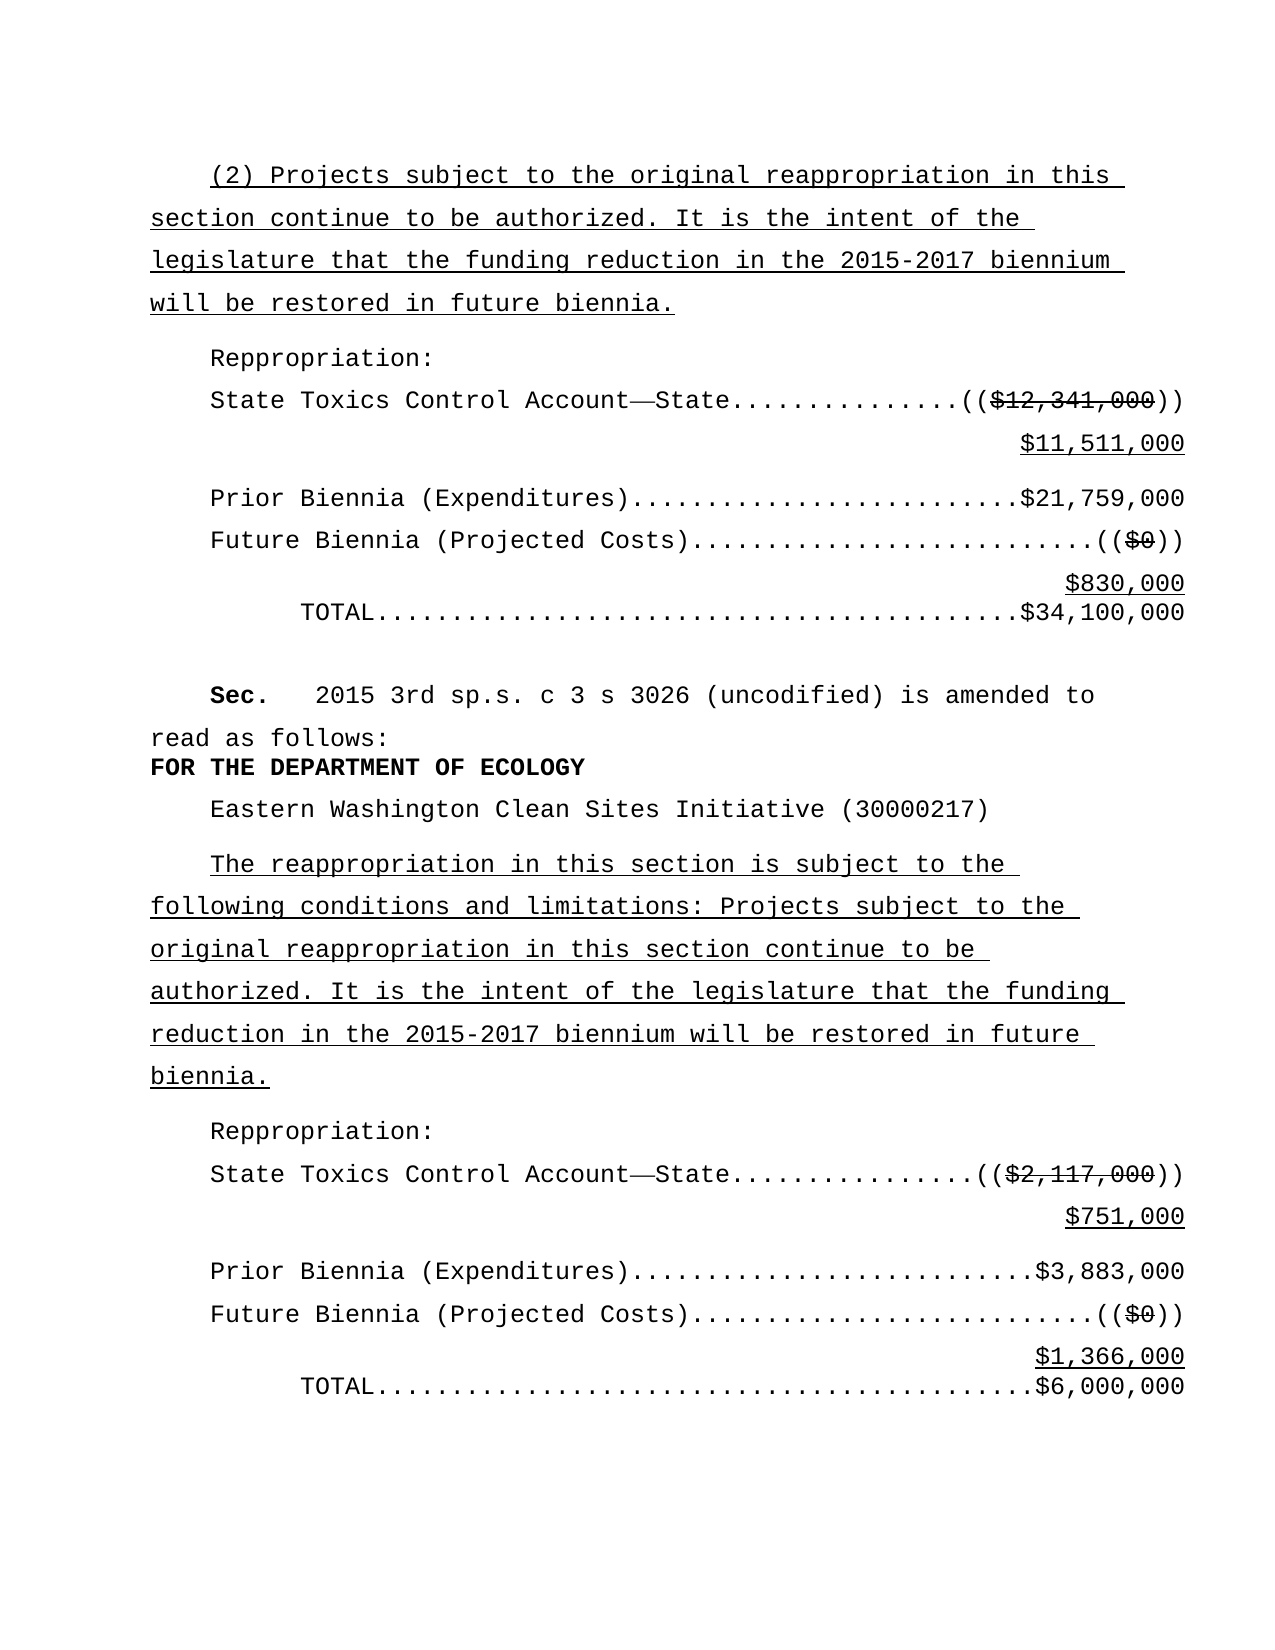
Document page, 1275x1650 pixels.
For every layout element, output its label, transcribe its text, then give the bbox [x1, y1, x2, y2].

text The reappropriation in this section is subject to the following conditions and limitations: Projects subject to the original reappropriation in this section continue to be authorized. It is the intent of the legislature that the funding reduction in the 2015-2017 biennium will be restored in future biennia. [150, 1004, 1125, 1093]
text FOR THE DEPARTMENT OF ECOLOGY [150, 755, 1125, 783]
text (2) Projects subject to the original reappropriation in this section continue to be authorized. It is the intent of the legislature that the funding reduction in the 2015-2017 biennium will be restored in future biennia. [150, 273, 1125, 320]
text $11,511,000 [150, 417, 1125, 460]
text Future Biennia (Projected Costs) (($0)) [150, 515, 1125, 557]
text $1,366,000 [150, 1331, 1125, 1373]
text (2) Projects subject to the original reappropriation in this section continue to be authorized. It is the intent of the legislature that the funding reduction in the 2015-2017 biennium will be restored in future biennia. [150, 150, 1125, 271]
text $751,000 [150, 1191, 1125, 1233]
text Eastern Washington Clean Sites Initiative (30000217) [150, 783, 1125, 826]
text $830,000 [150, 557, 1125, 600]
text The reappropriation in this section is subject to the following conditions and limitations: Projects subject to the original reappropriation in this section continue to be authorized. It is the intent of the legislature that the funding reduction in the 2015-2017 biennium will be restored in future biennia. [150, 838, 1125, 1002]
text State Toxics Control Account—State (($2,117,000)) [150, 1148, 1125, 1191]
text Sec. 2015 3rd sp.s. c 3 s 3026 (uncodified) is amended to read as follows: [150, 670, 1125, 755]
text TOTAL $6,000,000 [150, 1373, 1125, 1402]
text Prior Biennia (Expenditures) $21,759,000 [150, 472, 1125, 515]
text TOTAL $34,100,000 [150, 600, 1125, 628]
text State Toxics Control Account—State (($12,341,000)) [150, 375, 1125, 417]
text Prior Biennia (Expenditures) $3,883,000 [150, 1246, 1125, 1288]
text Reppropriation: [150, 1106, 1125, 1148]
text Future Biennia (Projected Costs) (($0)) [150, 1288, 1125, 1331]
text Reppropriation: [150, 332, 1125, 375]
